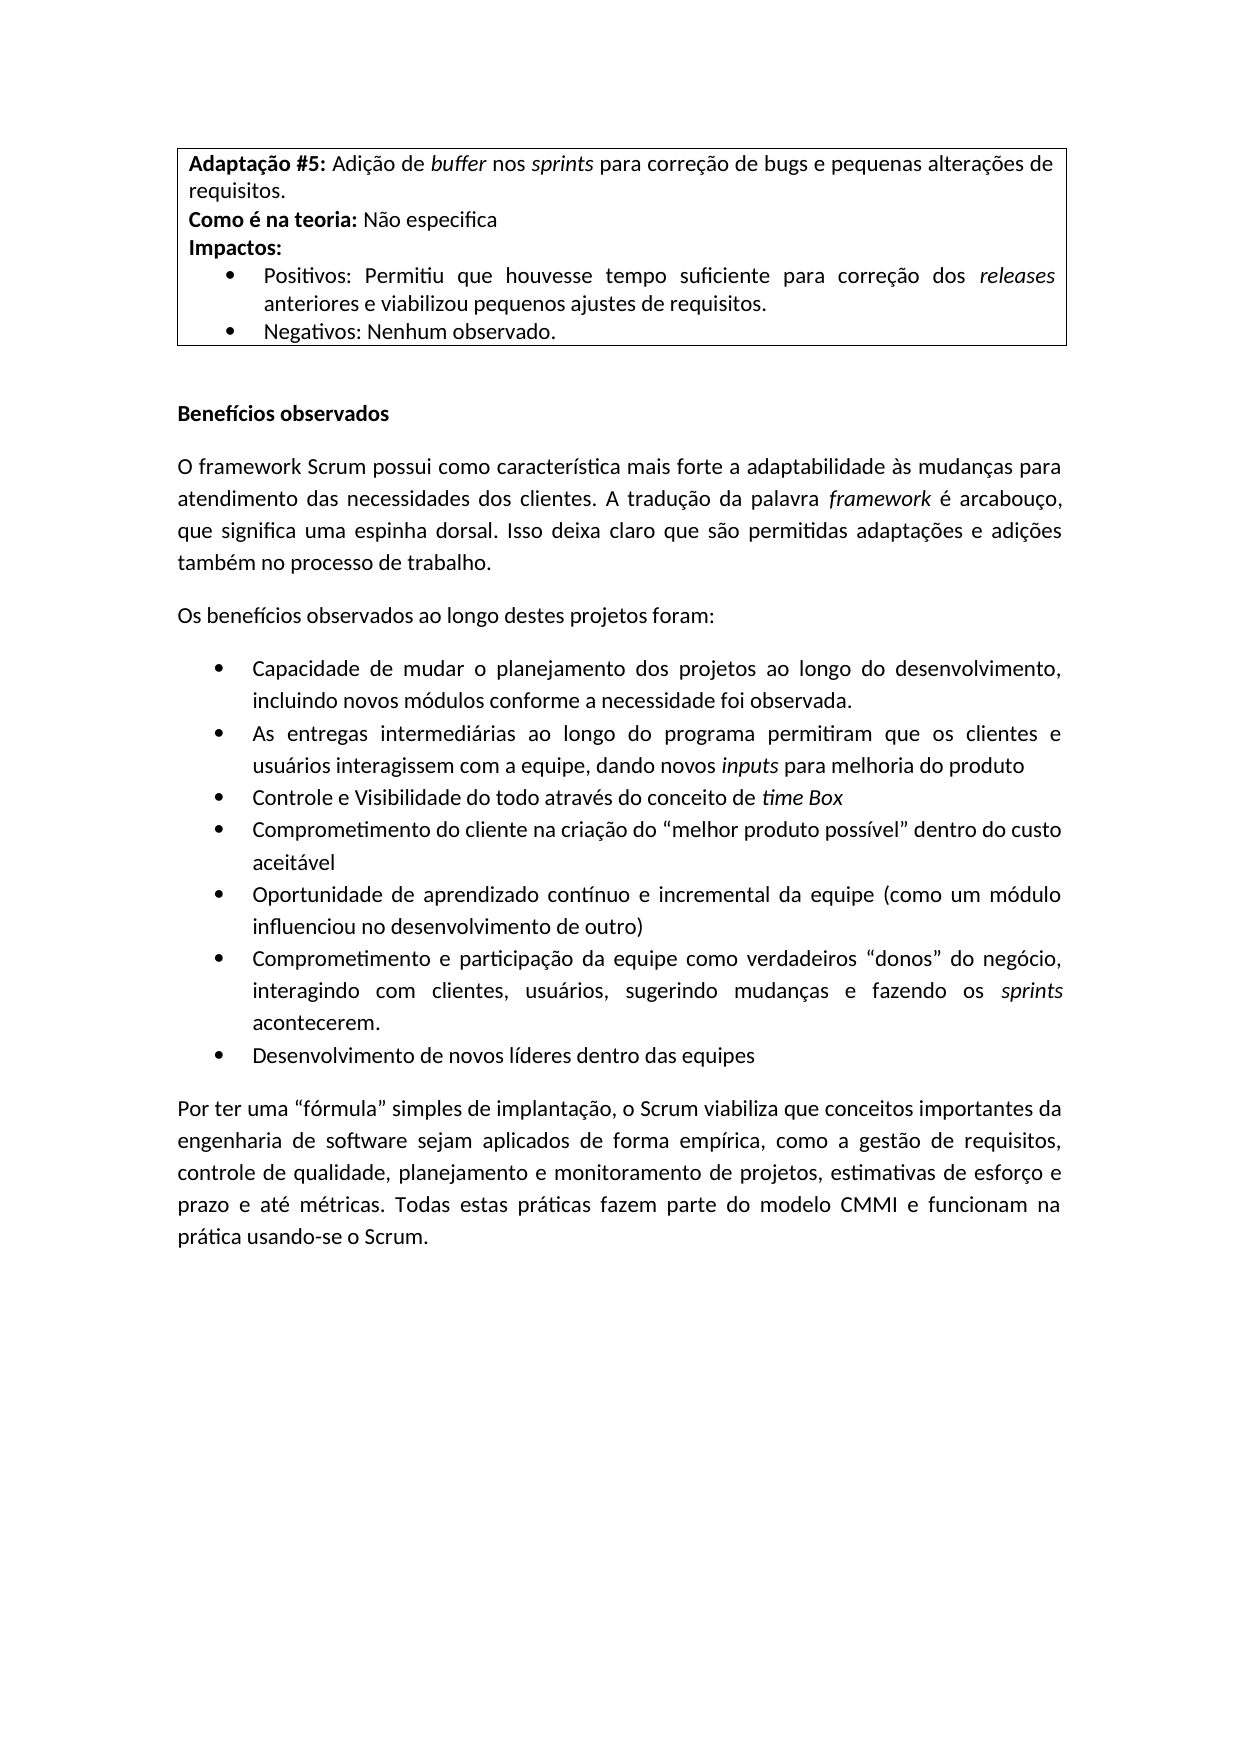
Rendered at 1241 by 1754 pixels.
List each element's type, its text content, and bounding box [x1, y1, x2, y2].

list Controle e Visibilidade do todo através do conceito de time Box [215, 783, 1063, 811]
list Desenvolvimento de novos líderes dentro das equipes [215, 1041, 1063, 1069]
list As entregas intermediárias ao longo do programa permitiram que os clientes e usuários interagissem com a equipe, dando novos inputs para melhoria do produto [215, 719, 1063, 779]
text Os benefícios observados ao longo destes projetos foram: [177, 601, 1063, 629]
list Comprometimento do cliente na criação do “melhor produto possível” dentro do custo aceitável [215, 815, 1063, 876]
list Oportunidade de aprendizado contínuo e incremental da equipe (como um módulo influenciou no desenvolvimento de outro) [215, 880, 1063, 940]
text Benefícios observados [177, 399, 1063, 427]
text O framework Scrum possui como característica mais forte a adaptabilidade às mudanças para atendimento das necessidades dos clientes. A tradução da palavra framework é arcabouço, que significa uma espinha dorsal. Isso deixa claro que são permitidas adaptações e adições também no processo de trabalho. [177, 452, 1063, 576]
table_cell Adaptação #5: Adição de buffer nos sprints para correção de bugs e pequenas alterações de requisitos. Como é na teoria: Não especifica Impactos: Positivos: Permitiu que houvesse tempo suficiente para correção dos releases anteriores e viabilizou pequenos ajustes de requisitos. Negativos: Nenhum observado. [178, 149, 1066, 345]
list Capacidade de mudar o planejamento dos projetos ao longo do desenvolvimento, incluindo novos módulos conforme a necessidade foi observada. [215, 654, 1063, 715]
text Por ter uma “fórmula” simples de implantação, o Scrum viabiliza que conceitos importantes da engenharia de software sejam aplicados de forma empírica, como a gestão de requisitos, controle de qualidade, planejamento e monitoramento de projetos, estimativas de esforço e prazo e até métricas. Todas estas práticas fazem parte do modelo CMMI e funcionam na prática usando-se o Scrum. [177, 1094, 1063, 1251]
list Comprometimento e participação da equipe como verdadeiros “donos” do negócio, interagindo com clientes, usuários, sugerindo mudanças e fazendo os sprints acontecerem. [215, 944, 1063, 1037]
